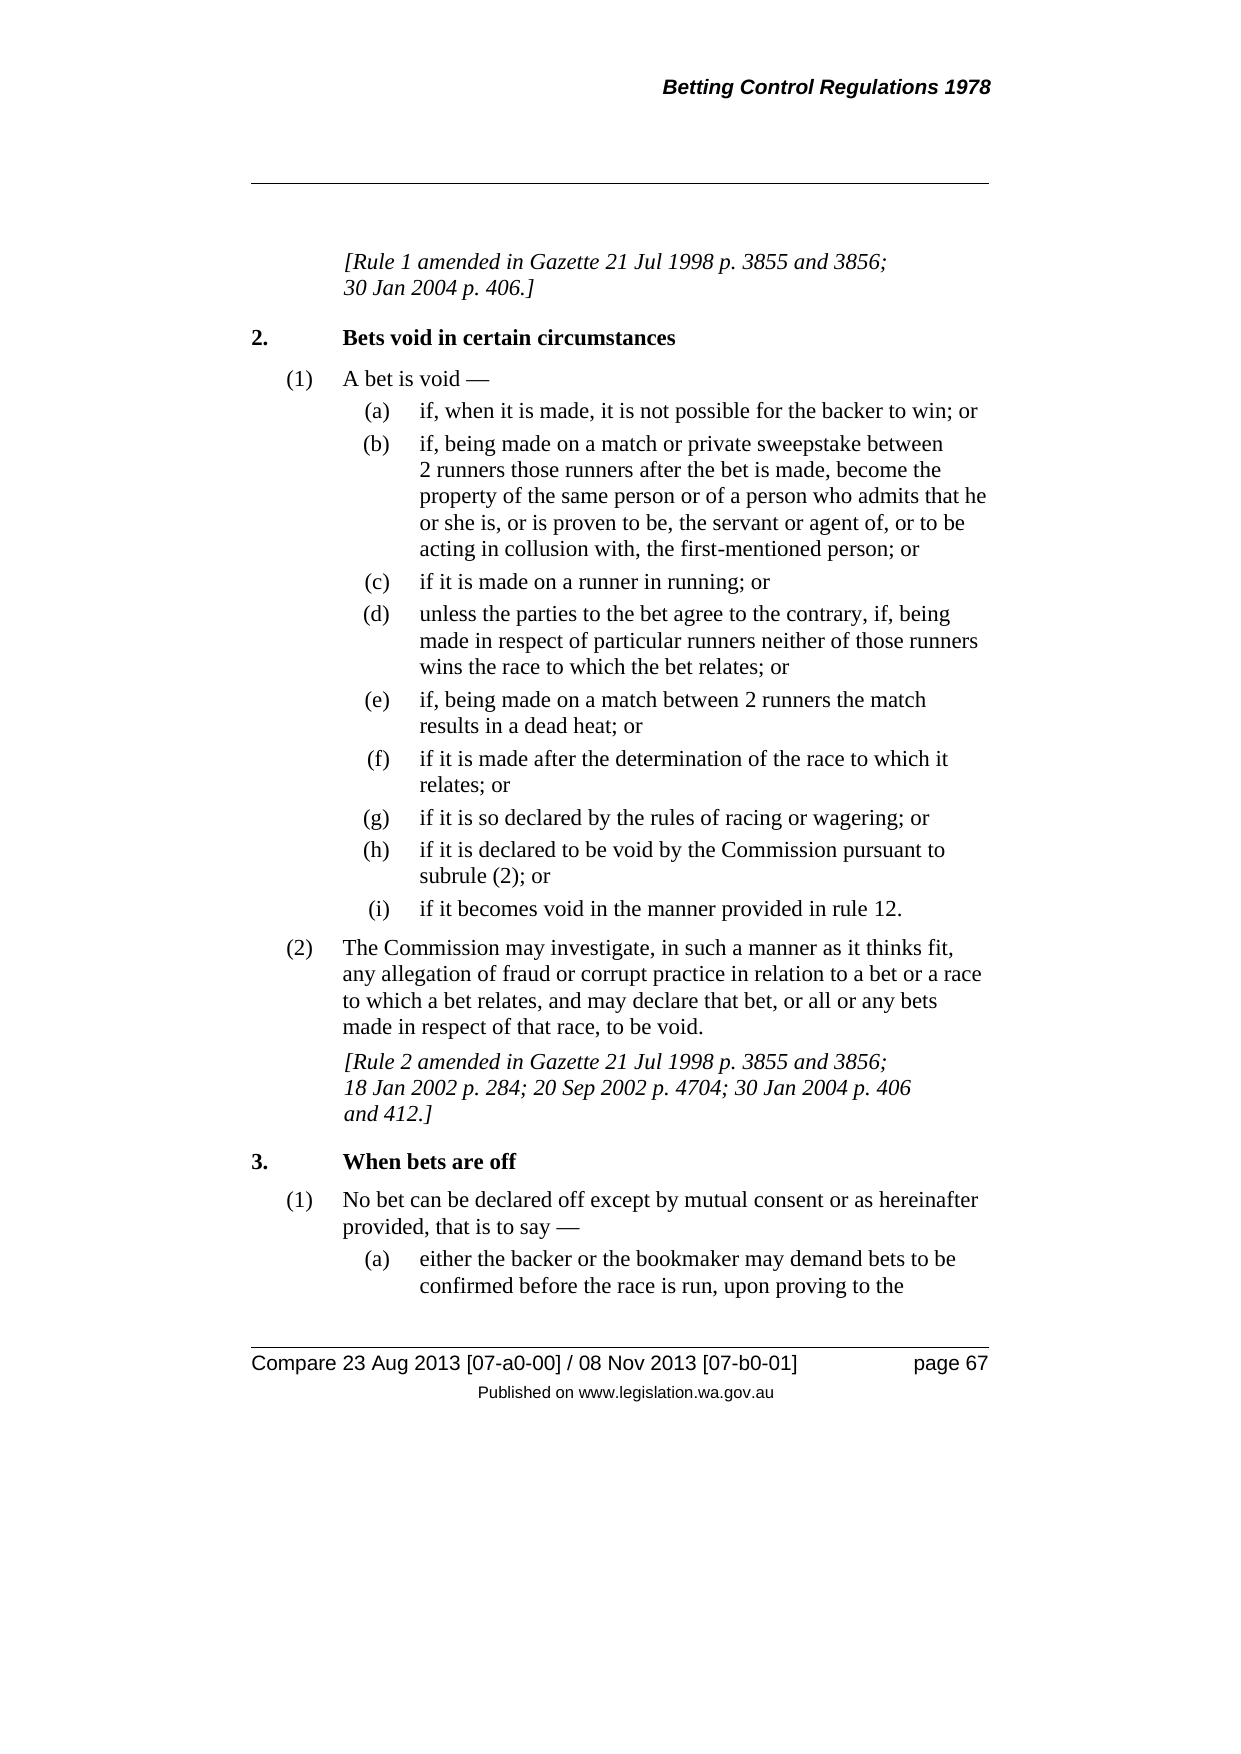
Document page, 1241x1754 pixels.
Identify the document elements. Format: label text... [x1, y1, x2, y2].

text (i) if it becomes void in the manner provided in rule 12. [251, 895, 989, 922]
text (d) unless the parties to the bet agree to the contrary, if, being made in respect of particular runners neither of those runners wins the race to which the bet relates; or [251, 600, 989, 679]
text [251, 1246, 989, 1298]
subtitle 2. Bets void in certain circumstances [251, 324, 989, 350]
text [Rule 1 amended in Gazette 21 Jul 1998 p. 3855 and 3856; 30 Jan 2004 p. 406.] [251, 248, 989, 301]
text (b) if, being made on a match or private sweepstake between 2 runners those runners after the bet is made, become the property of the same person or of a person who admits that he or she is, or is proven to be, the servant or agent of, or to be acting in collusion with, the first-mentioned person; or [251, 430, 989, 562]
text (1) No bet can be declared off except by mutual consent or as hereinafter provided, that is to say — [251, 1187, 989, 1239]
text [Rule 2 amended in Gazette 21 Jul 1998 p. 3855 and 3856; 18 Jan 2002 p. 284; 20 Sep 2002 p. 4704; 30 Jan 2004 p. 406 and 412.] [251, 1048, 989, 1127]
text (g) if it is so declared by the rules of racing or wagering; or [251, 804, 989, 830]
text (f) if it is made after the determination of the race to which it relates; or [251, 745, 989, 797]
text (h) if it is declared to be void by the Commission pursuant to subrule (2); or [251, 836, 989, 889]
text (2) The Commission may investigate, in such a manner as it thinks fit, any allegation of fraud or corrupt practice in relation to a bet or a race to which a bet relates, and may declare that bet, or all or any bets made in respect of that race, to be void. [251, 934, 989, 1039]
text (a) if, when it is made, it is not possible for the backer to win; or [251, 397, 989, 423]
text (1) A bet is void — [251, 364, 989, 391]
text (e) if, being made on a match between 2 runners the match results in a dead heat; or [251, 686, 989, 738]
subtitle 3. When bets are off [251, 1148, 989, 1174]
text (c) if it is made on a runner in running; or [251, 568, 989, 594]
